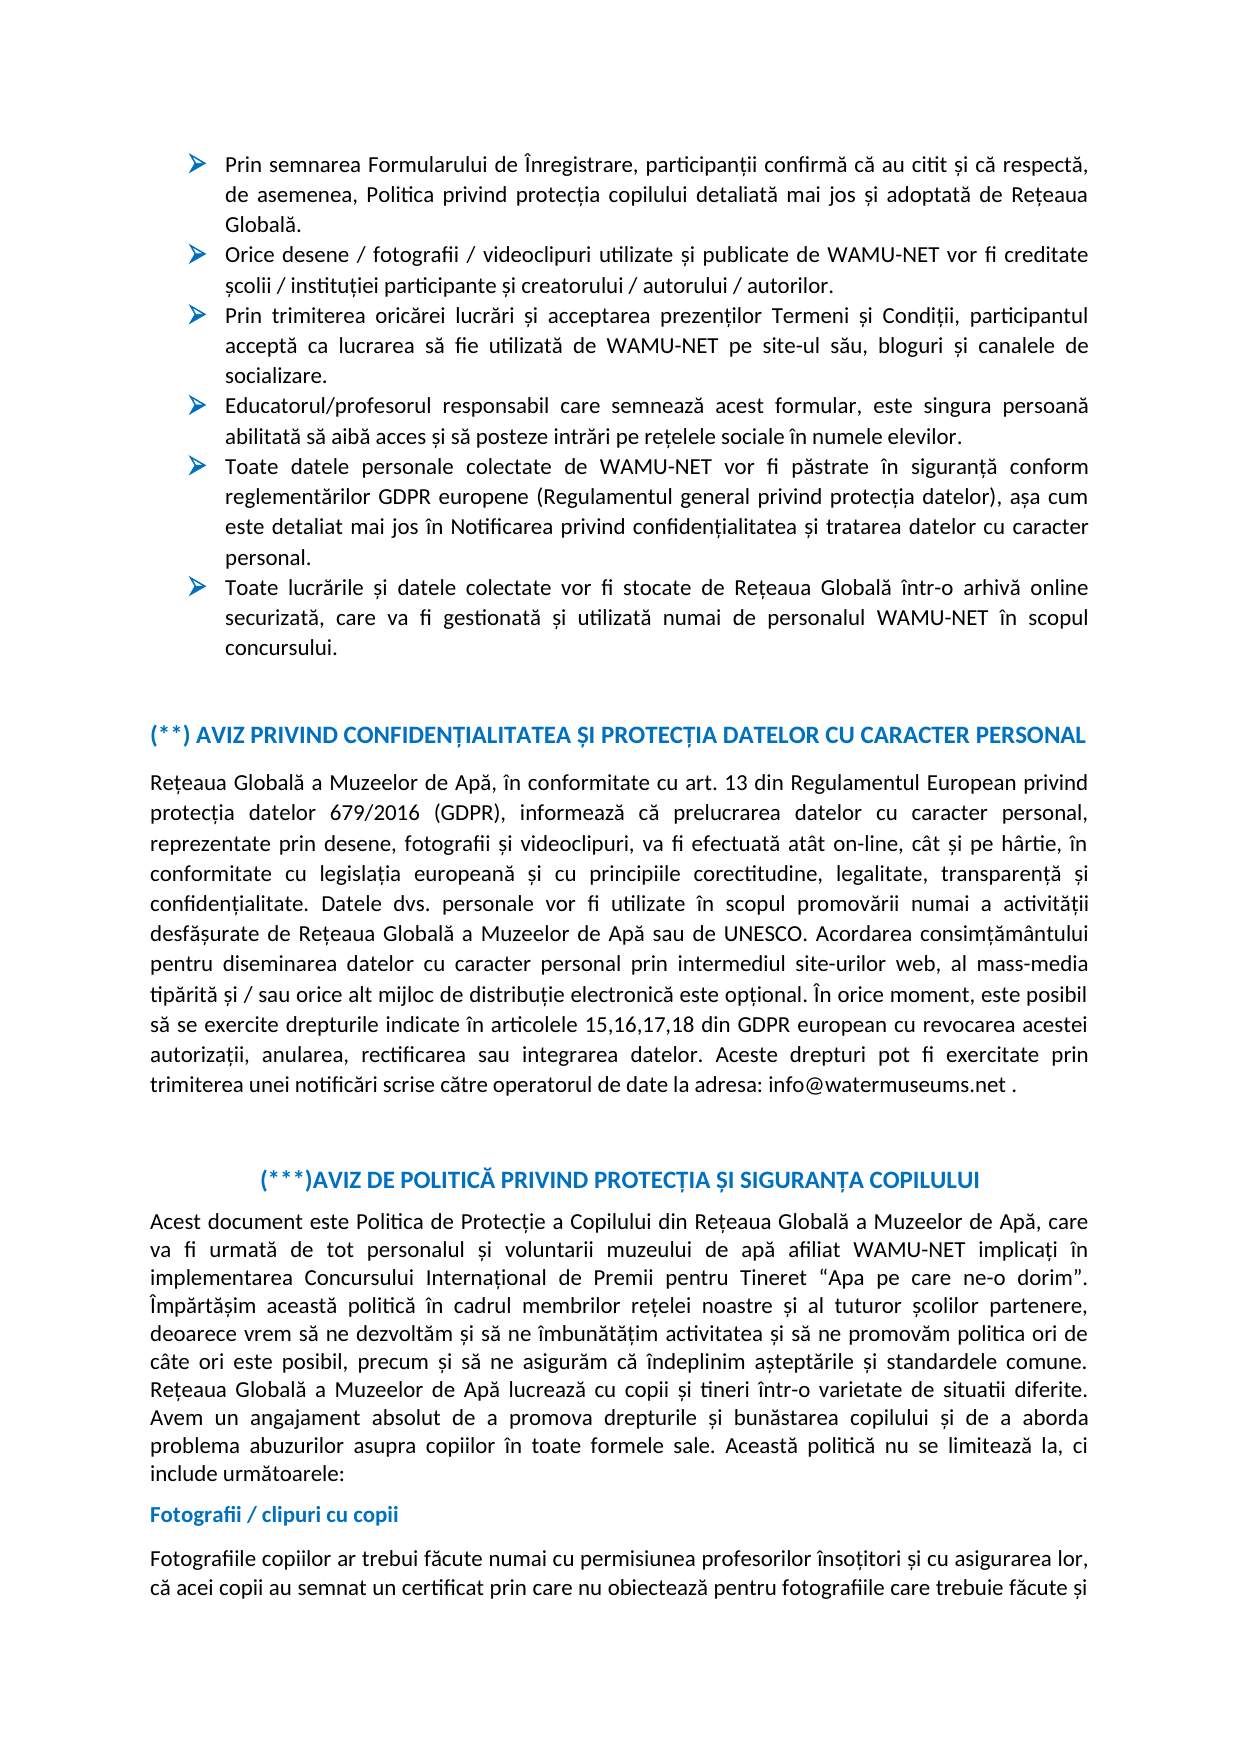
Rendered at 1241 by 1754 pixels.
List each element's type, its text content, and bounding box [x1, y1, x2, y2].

list Educatorul/profesorul responsabil care semnează acest formular, este singura persoană abilitată să aibă acces și să posteze intrări pe rețelele sociale în numele elevilor. [187, 392, 1090, 450]
list Toate datele personale colectate de WAMU-NET vor fi păstrate în siguranță conform reglementărilor GDPR europene (Regulamentul general privind protecția datelor), așa cum este detaliat mai jos în Notificarea privind confidențialitatea și tratarea datelor cu caracter personal. [187, 452, 1090, 571]
text (**) AVIZ PRIVIND CONFIDENȚIALITATEA ȘI PROTECȚIA DATELOR CU CARACTER PERSONAL [150, 719, 1090, 749]
text (***)AVIZ DE POLITICĂ PRIVIND PROTECȚIA ȘI SIGURANȚA COPILULUI [150, 1164, 1090, 1195]
list Prin trimiterea oricărei lucrări și acceptarea prezenților Termeni și Condiții, participantul acceptă ca lucrarea să fie utilizată de WAMU-NET pe site-ul său, bloguri și canalele de socializare. [187, 301, 1090, 389]
text Fotografii / clipuri cu copii [150, 1500, 1090, 1528]
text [150, 1544, 1090, 1601]
text Rețeaua Globală a Muzeelor de Apă, în conformitate cu art. 13 din Regulamentul European privind protecția datelor 679/2016 (GDPR), informează că prelucrarea datelor cu caracter personal, reprezentate prin desene, fotografii și videoclipuri, va fi efectuată atât on-line, cât și pe hârtie, în conformitate cu legislația europeană și cu principiile corectitudine, legalitate, transparență și confidențialitate. Datele dvs. personale vor fi utilizate în scopul promovării numai a activității desfășurate de Rețeaua Globală a Muzeelor de Apă sau de UNESCO. Acordarea consimțământului pentru diseminarea datelor cu caracter personal prin intermediul site-urilor web, al mass-media tipărită și / sau orice alt mijloc de distribuție electronică este opțional. În orice moment, este posibil să se exercite drepturile indicate în articolele 15,16,17,18 din GDPR european cu revocarea acestei autorizații, anularea, rectificarea sau integrarea datelor. Aceste drepturi pot fi exercitate prin trimiterea unei notificări scrise către operatorul de date la adresa: info@watermuseums.net . [150, 768, 1090, 1098]
list Orice desene / fotografii / videoclipuri utilizate și publicate de WAMU-NET vor fi creditate școlii / instituției participante și creatorului / autorului / autorilor. [187, 241, 1090, 299]
list Prin semnarea Formularului de Înregistrare, participanții confirmă că au citit și că respectă, de asemenea, Politica privind protecția copilului detaliată mai jos și adoptată de Rețeaua Globală. [187, 150, 1090, 238]
text Acest document este Politica de Protecție a Copilului din Rețeaua Globală a Muzeelor de Apă, care va fi urmată de tot personalul și voluntarii muzeului de apă afiliat WAMU-NET implicați în implementarea Concursului Internațional de Premii pentru Tineret “Apa pe care ne-o dorim”. Împărtășim această politică în cadrul membrilor rețelei noastre și al tuturor școlilor partenere, deoarece vrem să ne dezvoltăm și să ne îmbunătățim activitatea și să ne promovăm politica ori de câte ori este posibil, precum și să ne asigurăm că îndeplinim așteptările și standardele comune. Rețeaua Globală a Muzeelor de Apă lucrează cu copii și tineri într-o varietate de situatii diferite. Avem un angajament absolut de a promova drepturile și bunăstarea copilului și de a aborda problema abuzurilor asupra copiilor în toate formele sale. Această politică nu se limitează la, ci include următoarele: [150, 1207, 1090, 1487]
list Toate lucrările și datele colectate vor fi stocate de Rețeaua Globală într-o arhivă online securizată, care va fi gestionată și utilizată numai de personalul WAMU-NET în scopul concursului. [187, 573, 1090, 661]
